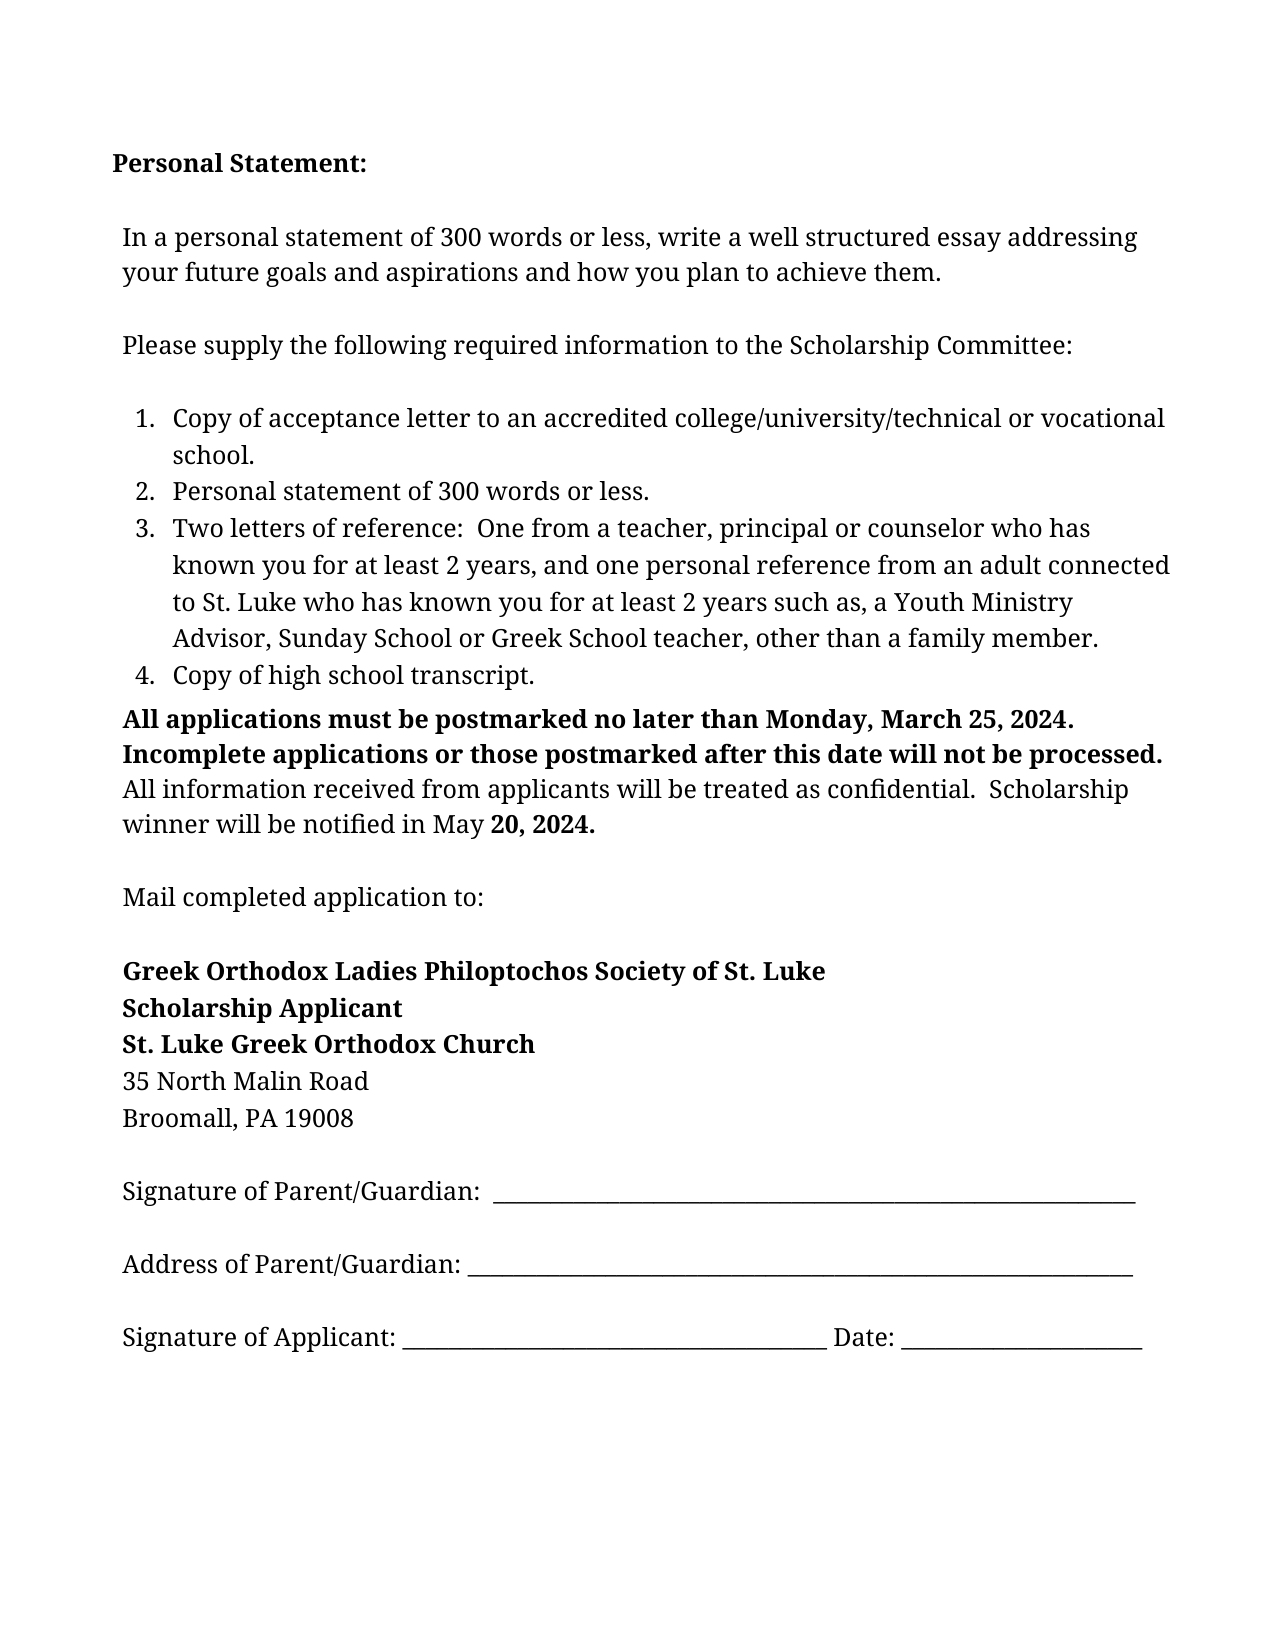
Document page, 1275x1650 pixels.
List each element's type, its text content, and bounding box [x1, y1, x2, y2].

text Greek Orthodox Ladies Philoptochos Society of St. Luke [122, 975, 1172, 1009]
text Signature of Applicant: _____________________________________ Date: _____________________ [122, 1342, 1172, 1376]
text 35 North Malin Road [122, 1086, 1172, 1119]
text Please supply the following required information to the Scholarship Committee: [122, 328, 1172, 362]
text Address of Parent/Guardian: __________________________________________________________ [122, 1268, 1172, 1302]
list Copy of high school transcript. [135, 679, 1172, 713]
list Two letters of reference: One from a teacher, principal or counselor who has known you for at least 2 years, and one personal reference from an adult connected to St. Luke who has known you for at least 2 years such as, a Youth Ministry Advisor, Sunday School or Greek School teacher, other than a family member. [135, 525, 1172, 669]
text Scholarship Applicant [122, 1012, 1172, 1046]
text Broomall, PA 19008 [122, 1122, 1172, 1156]
list Personal statement of 300 words or less. [135, 481, 1172, 515]
text Mail completed application to: [122, 902, 1172, 936]
text Personal Statement: [60, 146, 1172, 180]
text Signature of Parent/Guardian: ________________________________________________________ [122, 1195, 1172, 1229]
text All applications must be postmarked no later than Monday, March 25, 2024. Incomplete applications or those postmarked after this date will not be processed. All information received from applicants will be treated as confidential. Scholarship winner will be notified in May 20, 2024. [122, 723, 1172, 862]
text In a personal statement of 300 words or less, write a well structured essay addressing your future goals and aspirations and how you plan to achieve them. [122, 219, 1172, 288]
list Copy of acceptance letter to an accredited college/university/technical or vocational school. [135, 401, 1172, 471]
text St. Luke Greek Orthodox Church [122, 1049, 1172, 1083]
